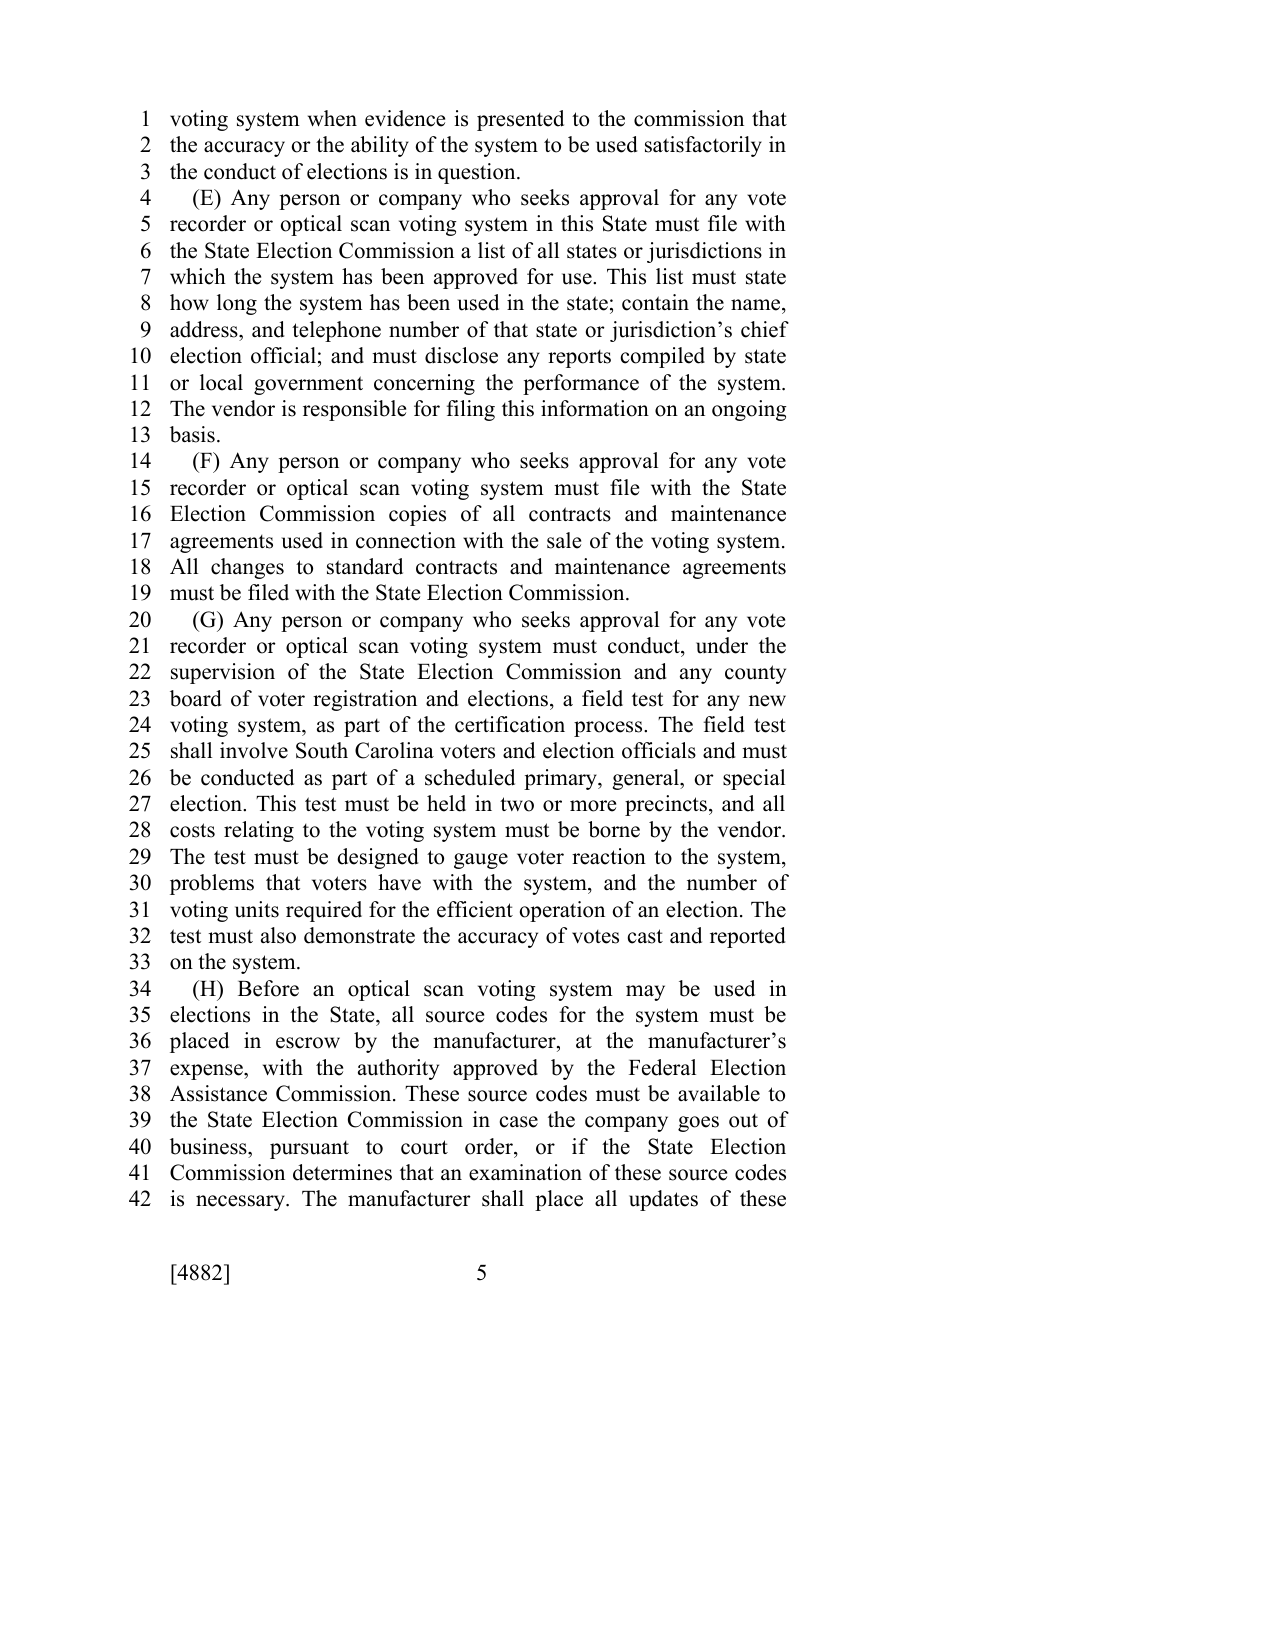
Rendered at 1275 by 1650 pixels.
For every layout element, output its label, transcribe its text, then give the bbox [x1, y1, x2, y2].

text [169, 105, 787, 184]
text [169, 975, 787, 1212]
text (E) Any person or company who seeks approval for any vote recorder or optical scan voting system in this State must file with the State Election Commission a list of all states or jurisdictions in which the system has been approved for use. This list must state how long the system has been used in the state; contain the name, address, and telephone number of that state or jurisdiction’s chief election official; and must disclose any reports compiled by state or local government concerning the performance of the system. The vendor is responsible for filing this information on an ongoing basis. [169, 184, 787, 448]
text (G) Any person or company who seeks approval for any vote recorder or optical scan voting system must conduct, under the supervision of the State Election Commission and any county board of voter registration and elections, a field test for any new voting system, as part of the certification process. The field test shall involve South Carolina voters and election officials and must be conducted as part of a scheduled primary, general, or special election. This test must be held in two or more precincts, and all costs relating to the voting system must be borne by the vendor. The test must be designed to gauge voter reaction to the system, problems that voters have with the system, and the number of voting units required for the efficient operation of an election. The test must also demonstrate the accuracy of votes cast and reported on the system. [169, 606, 787, 975]
text (F) Any person or company who seeks approval for any vote recorder or optical scan voting system must file with the State Election Commission copies of all contracts and maintenance agreements used in connection with the sale of the voting system. All changes to standard contracts and maintenance agreements must be filed with the State Election Commission. [169, 448, 787, 606]
